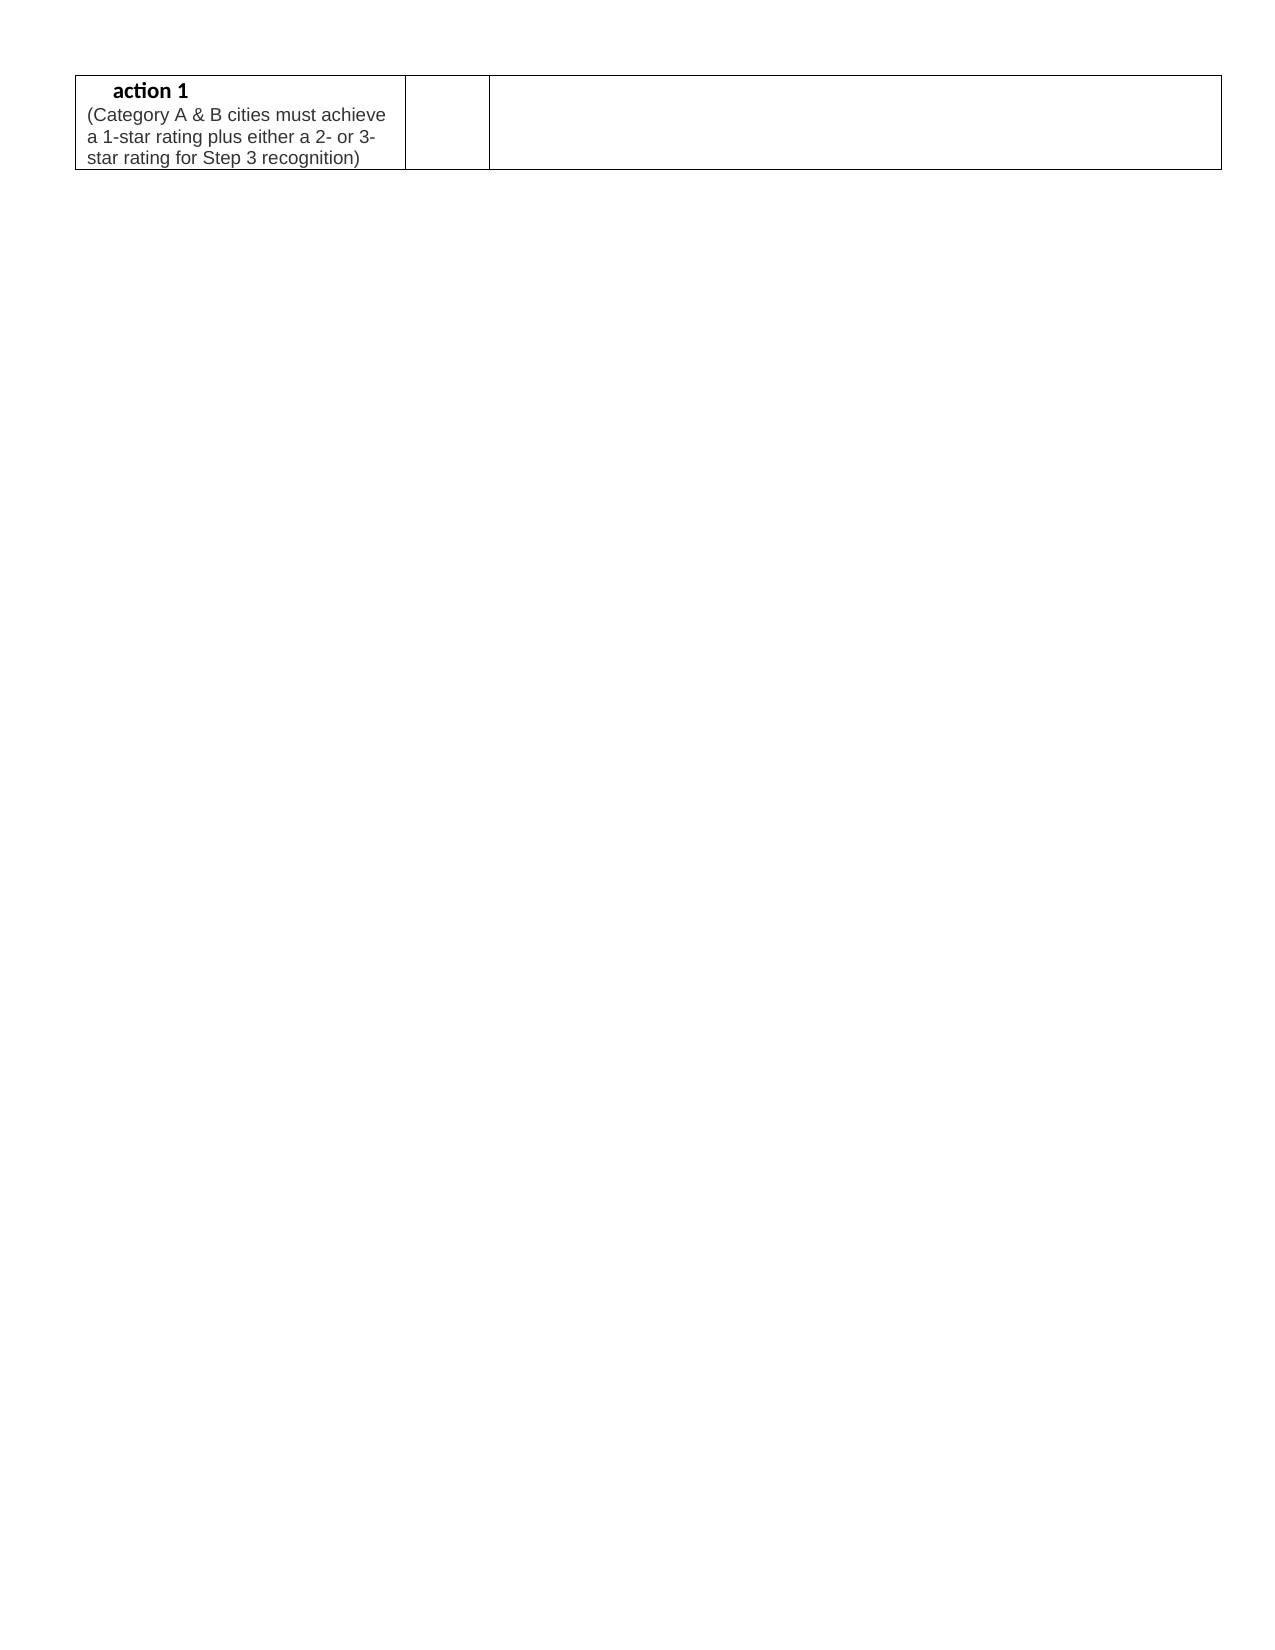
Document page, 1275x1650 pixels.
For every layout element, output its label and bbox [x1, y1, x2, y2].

table_cell [76, 76, 405, 169]
table_cell [406, 76, 489, 169]
table_cell [490, 76, 1221, 169]
